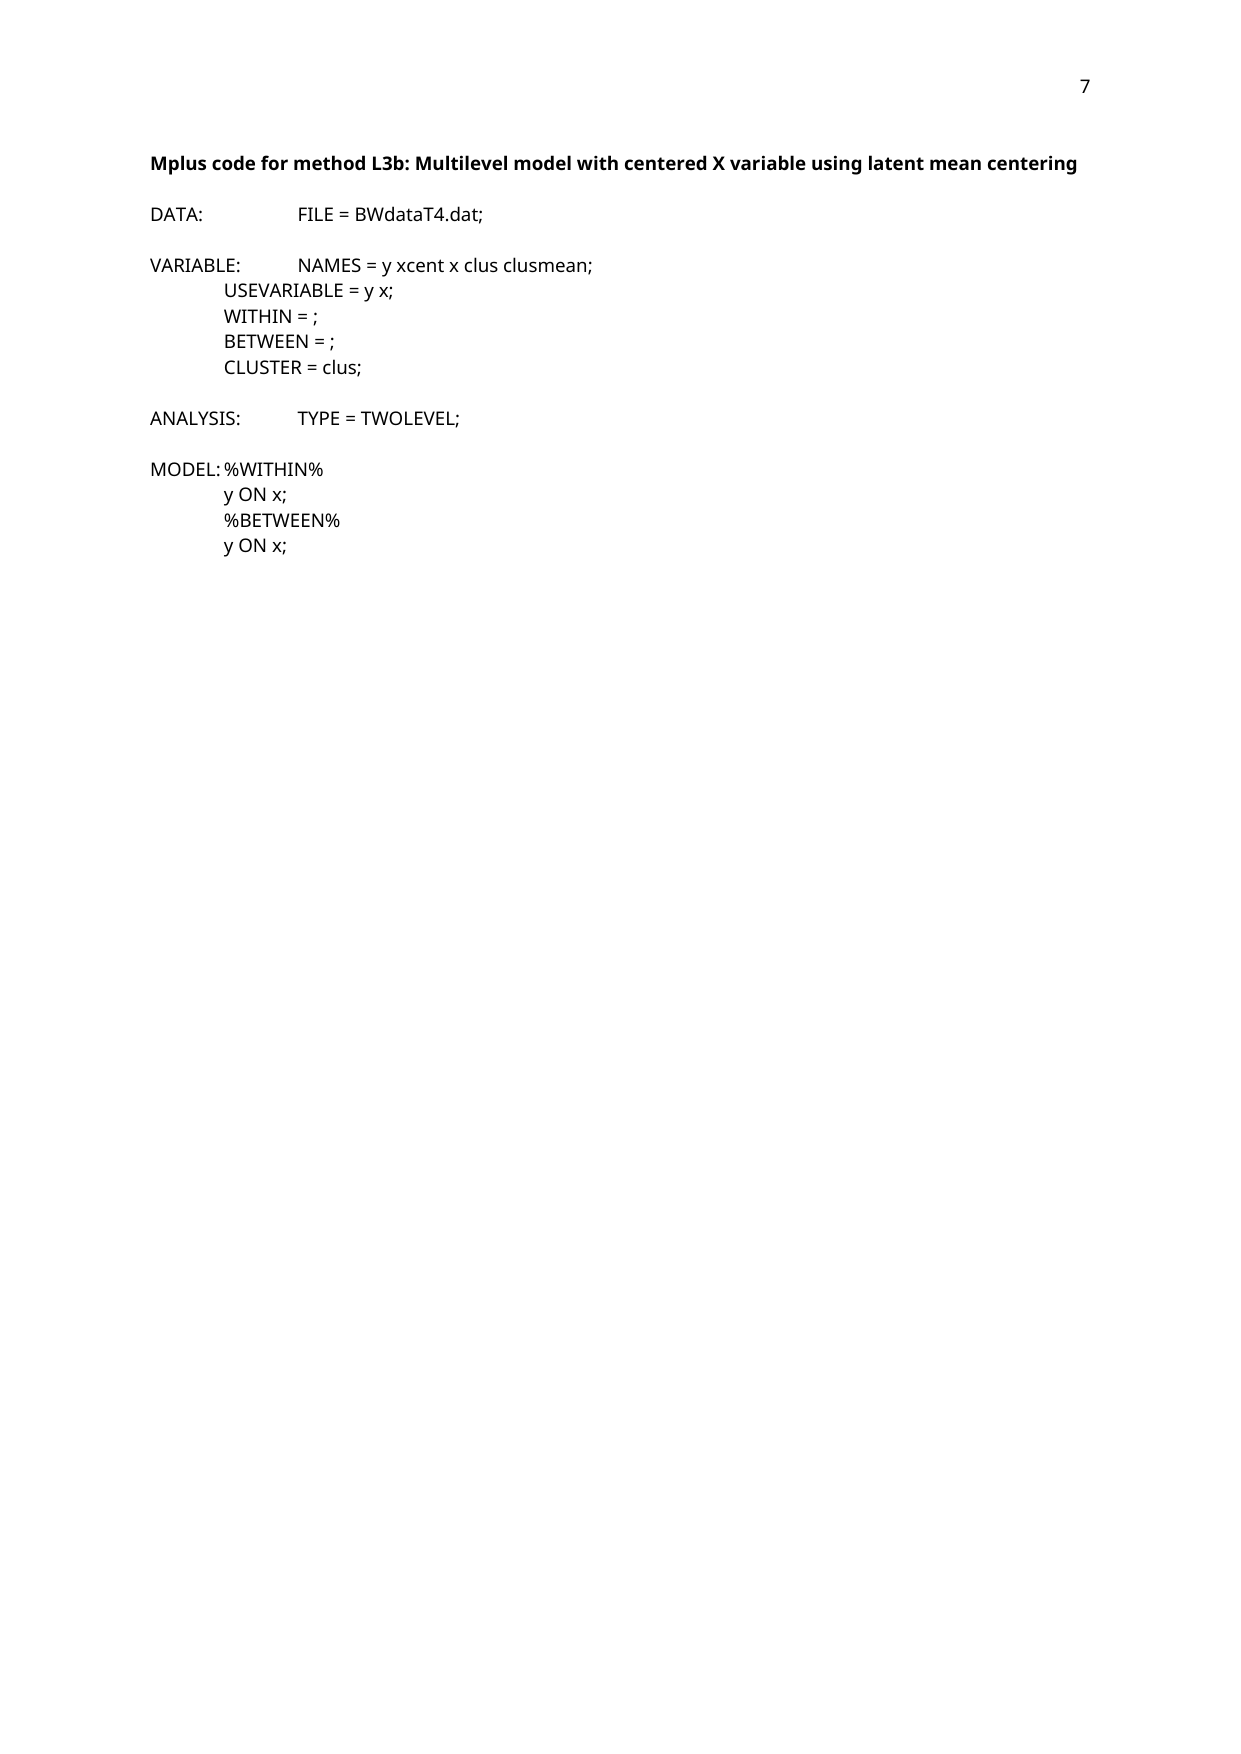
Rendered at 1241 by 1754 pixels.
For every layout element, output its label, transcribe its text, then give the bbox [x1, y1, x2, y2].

text %BETWEEN% [150, 507, 1090, 533]
text CLUSTER = clus; [150, 354, 1090, 380]
text BETWEEN = ; [150, 329, 1090, 354]
text ANALYSIS: TYPE = TWOLEVEL; [150, 405, 1090, 431]
text y ON x; [150, 533, 1090, 558]
text MODEL: %WITHIN% [150, 456, 1090, 482]
text WITHIN = ; [150, 303, 1090, 329]
text VARIABLE: NAMES = y xcent x clus clusmean; [150, 252, 1090, 278]
text DATA: FILE = BWdataT4.dat; [150, 201, 1090, 227]
text y ON x; [150, 482, 1090, 507]
text USEVARIABLE = y x; [150, 278, 1090, 303]
text Mplus code for method L3b: Multilevel model with centered X variable using latent mean centering [150, 150, 1090, 176]
